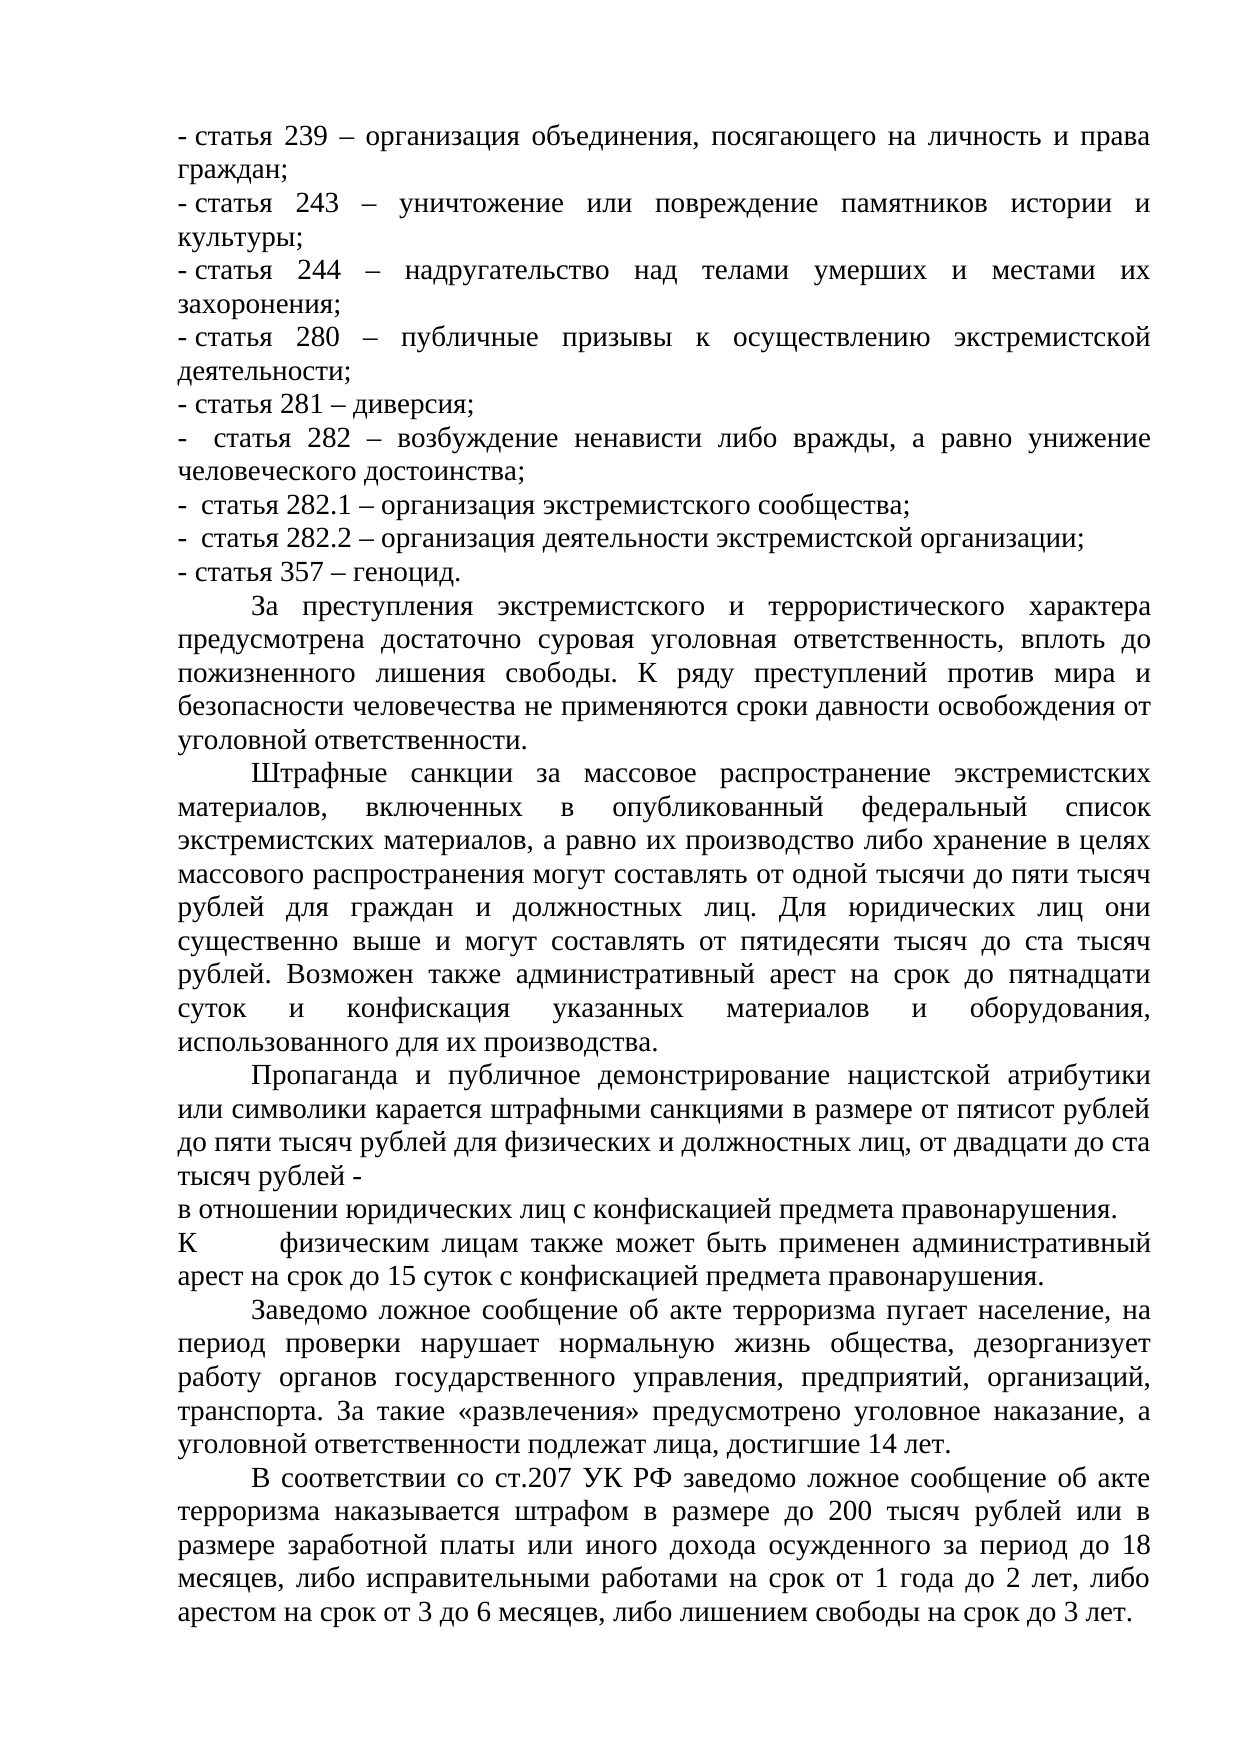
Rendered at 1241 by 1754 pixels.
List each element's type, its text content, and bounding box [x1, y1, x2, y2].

list статья 282 – возбуждение ненависти либо вражды, а равно унижение человеческого достоинства; [177, 420, 1152, 487]
list статья 281 – диверсия; [177, 386, 1152, 420]
list статья 282.1 – организация экстремистского сообщества; [177, 487, 1152, 521]
list статья 280 – публичные призывы к осуществлению экстремистской деятельности; [177, 319, 1152, 386]
list статья 239 – организация объединения, посягающего на личность и права граждан; [177, 118, 1152, 185]
text В соответствии со ст.207 УК РФ заведомо ложное сообщение об акте терроризма наказывается штрафом в размере до 200 тысяч рублей или в размере заработной платы или иного дохода осужденного за период до 18 месяцев, либо исправительными работами на срок от 1 года до 2 лет, либо арестом на срок от 3 до 6 месяцев, либо лишением свободы на срок до 3 лет. [177, 1460, 1152, 1627]
text в отношении юридических лиц с конфискацией предмета правонарушения. [177, 1191, 1152, 1225]
list статья 243 – уничтожение или повреждение памятников истории и культуры; [177, 185, 1152, 252]
list статья 244 – надругательство над телами умерших и местами их захоронения; [177, 252, 1152, 319]
list статья 357 – геноцид. [177, 554, 1152, 588]
list физическим лицам также может быть применен административный арест на срок до 15 суток с конфискацией предмета правонарушения. [177, 1225, 1152, 1292]
text За преступления экстремистского и террористического характера предусмотрена достаточно суровая уголовная ответственность, вплоть до пожизненного лишения свободы. К ряду преступлений против мира и безопасности человечества не применяются сроки давности освобождения от уголовной ответственности. [177, 588, 1152, 755]
text Пропаганда и публичное демонстрирование нацистской атрибутики или символики карается штрафными санкциями в размере от пятисот рублей до пяти тысяч рублей для физических и должностных лиц, от двадцати до ста тысяч рублей - [177, 1057, 1152, 1191]
text Заведомо ложное сообщение об акте терроризма пугает население, на период проверки нарушает нормальную жизнь общества, дезорганизует работу органов государственного управления, предприятий, организаций, транспорта. За такие «развлечения» предусмотрено уголовное наказание, а уголовной ответственности подлежат лица, достигшие 14 лет. [177, 1292, 1152, 1460]
list статья 282.2 – организация деятельности экстремистской организации; [177, 521, 1152, 554]
text Штрафные санкции за массовое распространение экстремистских материалов, включенных в опубликованный федеральный список экстремистских материалов, а равно их производство либо хранение в целях массового распространения могут составлять от одной тысячи до пяти тысяч рублей для граждан и должностных лиц. Для юридических лиц они существенно выше и могут составлять от пятидесяти тысяч до ста тысяч рублей. Возможен также административный арест на срок до пятнадцати суток и конфискация указанных материалов и оборудования, использованного для их производства. [177, 755, 1152, 1057]
